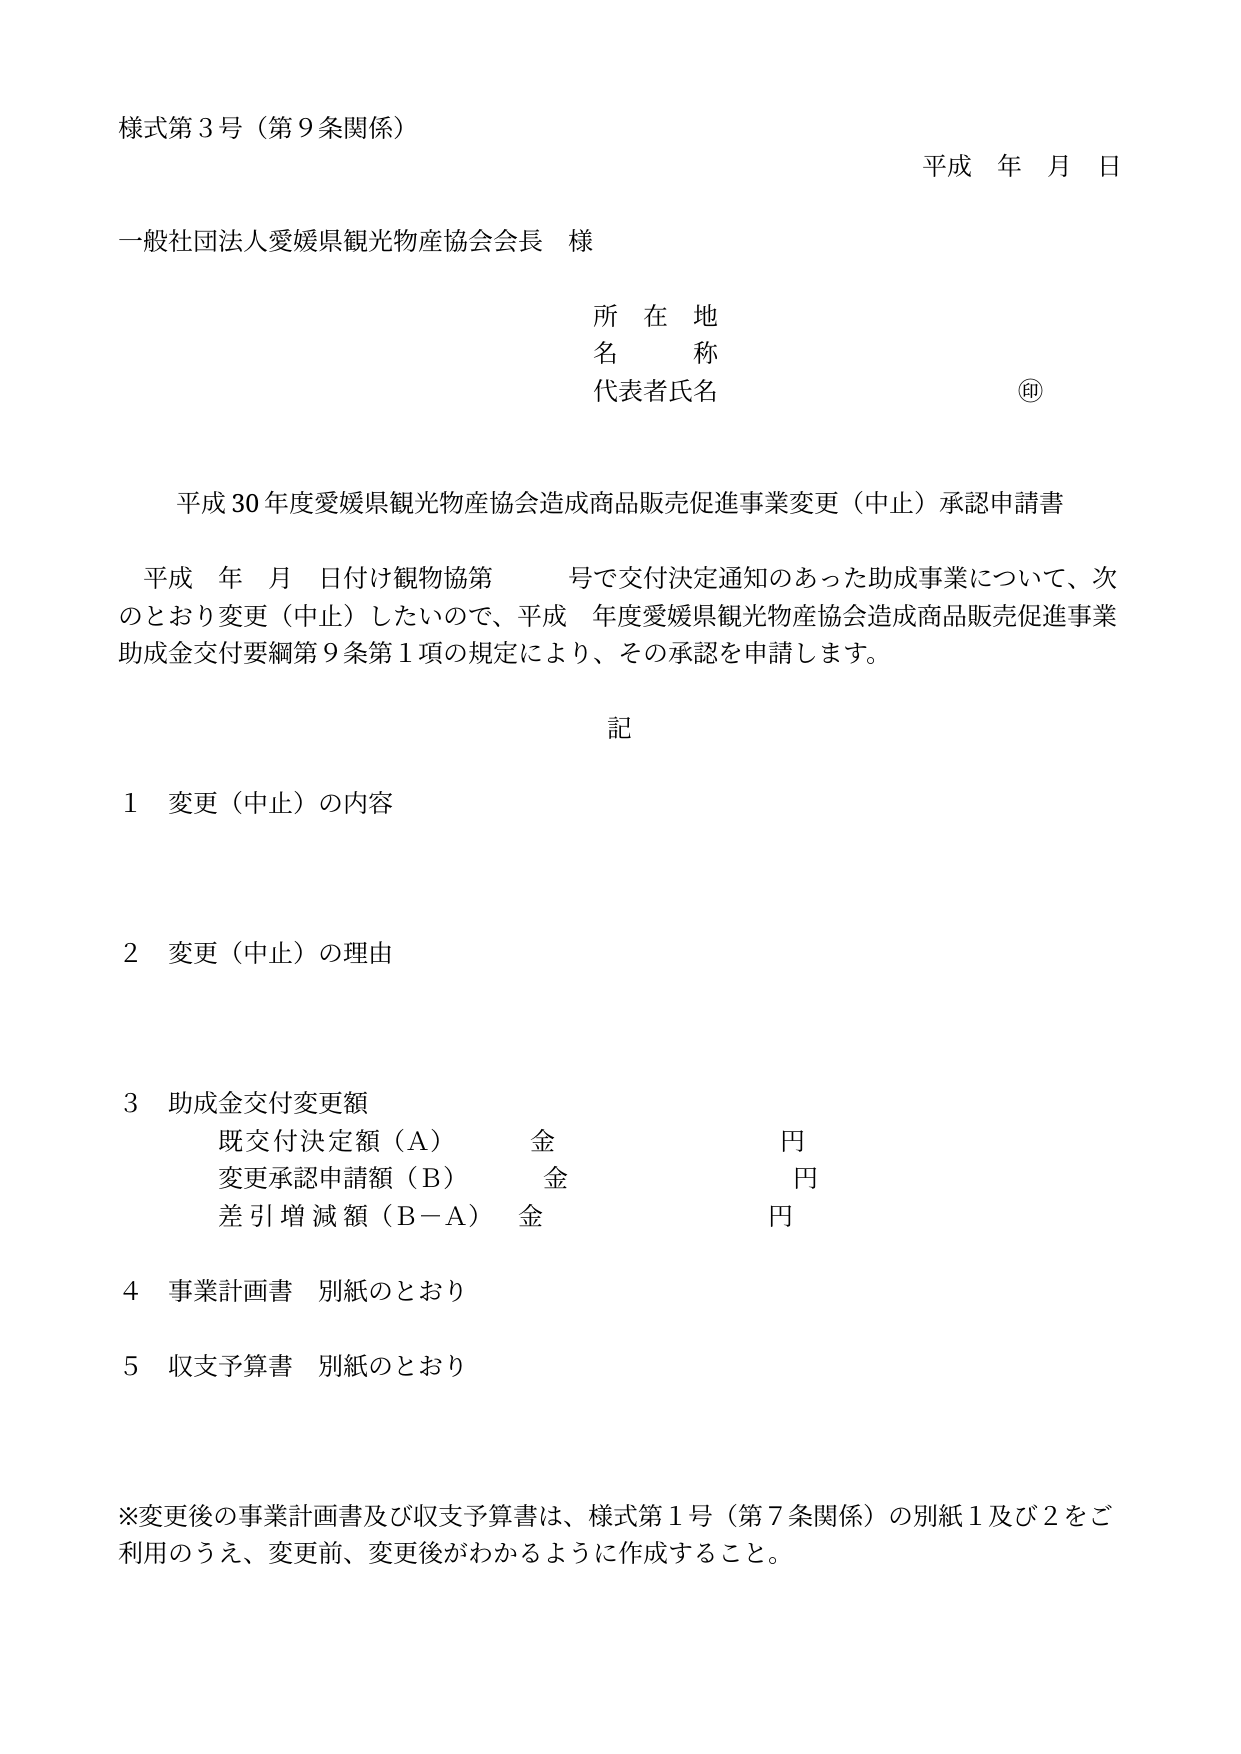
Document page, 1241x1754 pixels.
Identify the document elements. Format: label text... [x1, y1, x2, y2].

text ３ 助成金交付変更額 [118, 1083, 1122, 1121]
text 平成 年 月 日付け観物協第 号で交付決定通知のあった助成事業について、次のとおり変更（中止）したいので、平成 年度愛媛県観光物産協会造成商品販売促進事業助成金交付要綱第９条第１項の規定により、その承認を申請します。 [118, 558, 1122, 671]
text ４ 事業計画書 別紙のとおり [118, 1271, 1122, 1308]
text 差引増減額（Ｂ－Ａ） 金 円 [118, 1196, 1122, 1233]
text ５ 収支予算書 別紙のとおり [118, 1346, 1122, 1383]
text 様式第３号（第９条関係） [118, 108, 1122, 146]
text 名 称 [118, 333, 1122, 371]
text 所 在 地 [118, 296, 1122, 333]
text 一般社団法人愛媛県観光物産協会会長 様 [118, 221, 1122, 258]
text １ 変更（中止）の内容 [118, 783, 1122, 821]
text 平成30年度愛媛県観光物産協会造成商品販売促進事業変更（中止）承認申請書 [118, 483, 1122, 521]
text ２ 変更（中止）の理由 [118, 933, 1122, 971]
text 記 [118, 708, 1122, 746]
text ※変更後の事業計画書及び収支予算書は、様式第１号（第７条関係）の別紙１及び２をご利用のうえ、変更前、変更後がわかるように作成すること。 [118, 1496, 1122, 1571]
text 変更承認申請額（Ｂ） 金 円 [118, 1158, 1122, 1196]
text 代表者氏名 ㊞ [118, 371, 1122, 408]
text 平成 年 月 日 [118, 146, 1122, 183]
text 既交付決定額（Ａ） 金 円 [118, 1121, 1122, 1158]
